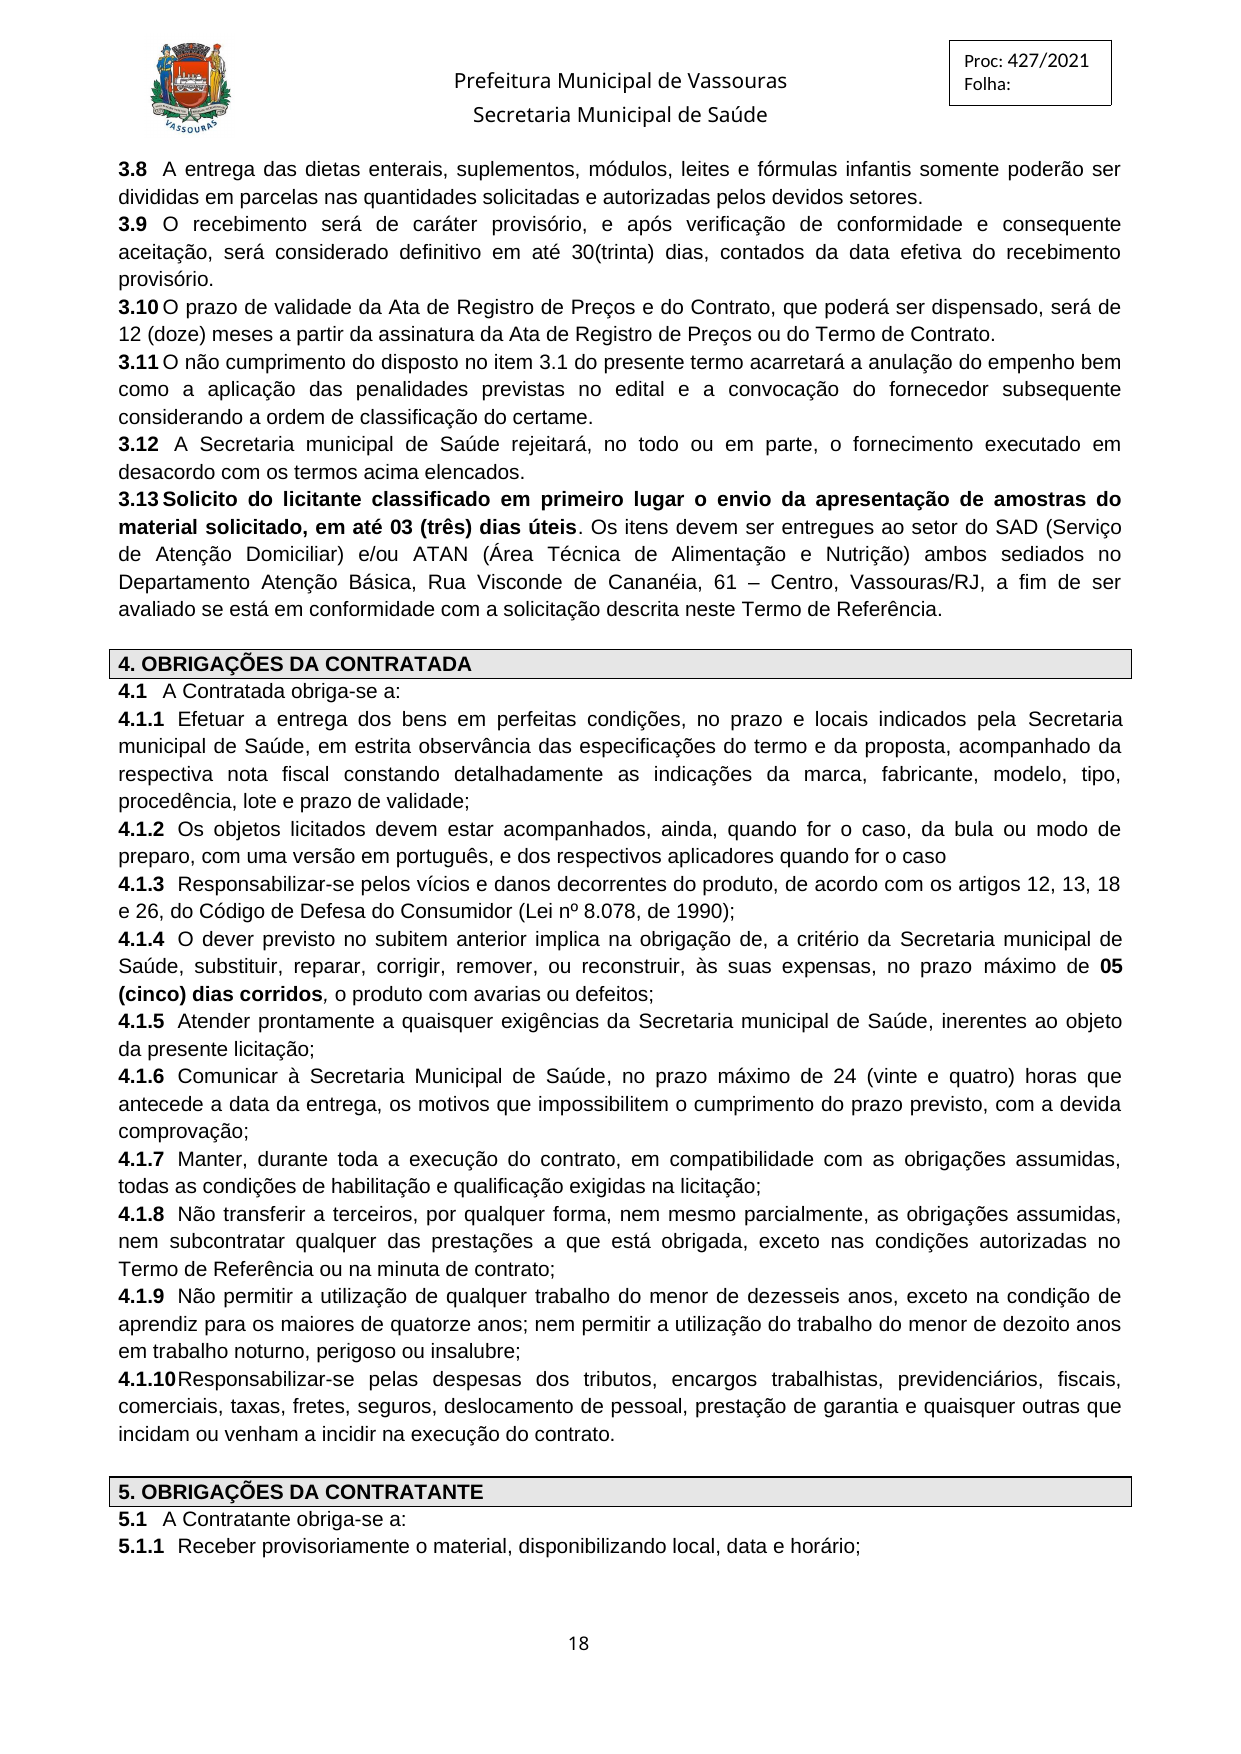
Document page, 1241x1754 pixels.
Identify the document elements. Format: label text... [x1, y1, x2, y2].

list Não permitir a utilização de qualquer trabalho do menor de dezesseis anos, exceto na condição de aprendiz para os maiores de quatorze anos; nem permitir a utilização do trabalho do menor de dezoito anos em trabalho noturno, perigoso ou insalubre; [118, 1284, 1123, 1363]
list Não transferir a terceiros, por qualquer forma, nem mesmo parcialmente, as obrigações assumidas, nem subcontratar qualquer das prestações a que está obrigada, exceto nas condições autorizadas no Termo de Referência ou na minuta de contrato; [118, 1201, 1123, 1280]
list A Contratada obriga-se a: [118, 679, 1123, 703]
list Os objetos licitados devem estar acompanhados, ainda, quando for o caso, da bula ou modo de preparo, com uma versão em português, e dos respectivos aplicadores quando for o caso [118, 816, 1123, 868]
list A entrega das dietas enterais, suplementos, módulos, leites e fórmulas infantis somente poderão ser divididas em parcelas nas quantidades solicitadas e autorizadas pelos devidos setores. [118, 157, 1123, 209]
list O dever previsto no subitem anterior implica na obrigação de, a critério da Secretaria municipal de Saúde, substituir, reparar, corrigir, remover, ou reconstruir, às suas expensas, no prazo máximo de 05 (cinco) dias corridos, o produto com avarias ou defeitos; [118, 926, 1123, 1005]
list O recebimento será de caráter provisório, e após verificação de conformidade e consequente aceitação, será considerado definitivo em até 30(trinta) dias, contados da data efetiva do recebimento provisório. [118, 212, 1123, 291]
list Manter, durante toda a execução do contrato, em compatibilidade com as obrigações assumidas, todas as condições de habilitação e qualificação exigidas na licitação; [118, 1146, 1123, 1198]
text 4. OBRIGAÇÕES DA CONTRATADA [110, 650, 1131, 678]
list A Contratante obriga-se a: [118, 1507, 1123, 1531]
picture [143, 33, 235, 138]
list Efetuar a entrega dos bens em perfeitas condições, no prazo e locais indicados pela Secretaria municipal de Saúde, em estrita observância das especificações do termo e da proposta, acompanhado da respectiva nota fiscal constando detalhadamente as indicações da marca, fabricante, modelo, tipo, procedência, lote e prazo de validade; [118, 706, 1123, 813]
list O prazo de validade da Ata de Registro de Preços e do Contrato, que poderá ser dispensado, será de 12 (doze) meses a partir da assinatura da Ata de Registro de Preços ou do Termo de Contrato. [118, 295, 1123, 346]
list Receber provisoriamente o material, disponibilizando local, data e horário; [118, 1534, 1123, 1558]
list Atender prontamente a quaisquer exigências da Secretaria municipal de Saúde, inerentes ao objeto da presente licitação; [118, 1009, 1123, 1060]
list Solicito do licitante classificado em primeiro lugar o envio da apresentação de amostras do material solicitado, em até 03 (três) dias úteis. Os itens devem ser entregues ao setor do SAD (Serviço de Atenção Domiciliar) e/ou ATAN (Área Técnica de Alimentação e Nutrição) ambos sediados no Departamento Atenção Básica, Rua Visconde de Cananéia, 61 – Centro, Vassouras/RJ, a fim de ser avaliado se está em conformidade com a solicitação descrita neste Termo de Referência. [118, 487, 1123, 621]
list Responsabilizar-se pelos vícios e danos decorrentes do produto, de acordo com os artigos 12, 13, 18 e 26, do Código de Defesa do Consumidor (Lei nº 8.078, de 1990); [118, 871, 1123, 923]
list O não cumprimento do disposto no item 3.1 do presente termo acarretará a anulação do empenho bem como a aplicação das penalidades previstas no edital e a convocação do fornecedor subsequente considerando a ordem de classificação do certame. [118, 350, 1123, 429]
list A Secretaria municipal de Saúde rejeitará, no todo ou em parte, o fornecimento executado em desacordo com os termos acima elencados. [118, 432, 1123, 484]
list Responsabilizar-se pelas despesas dos tributos, encargos trabalhistas, previdenciários, fiscais, comerciais, taxas, fretes, seguros, deslocamento de pessoal, prestação de garantia e quaisquer outras que incidam ou venham a incidir na execução do contrato. [118, 1366, 1123, 1445]
text 5. OBRIGAÇÕES DA CONTRATANTE [110, 1478, 1131, 1506]
list Comunicar à Secretaria Municipal de Saúde, no prazo máximo de 24 (vinte e quatro) horas que antecede a data da entrega, os motivos que impossibilitem o cumprimento do prazo previsto, com a devida comprovação; [118, 1064, 1123, 1143]
